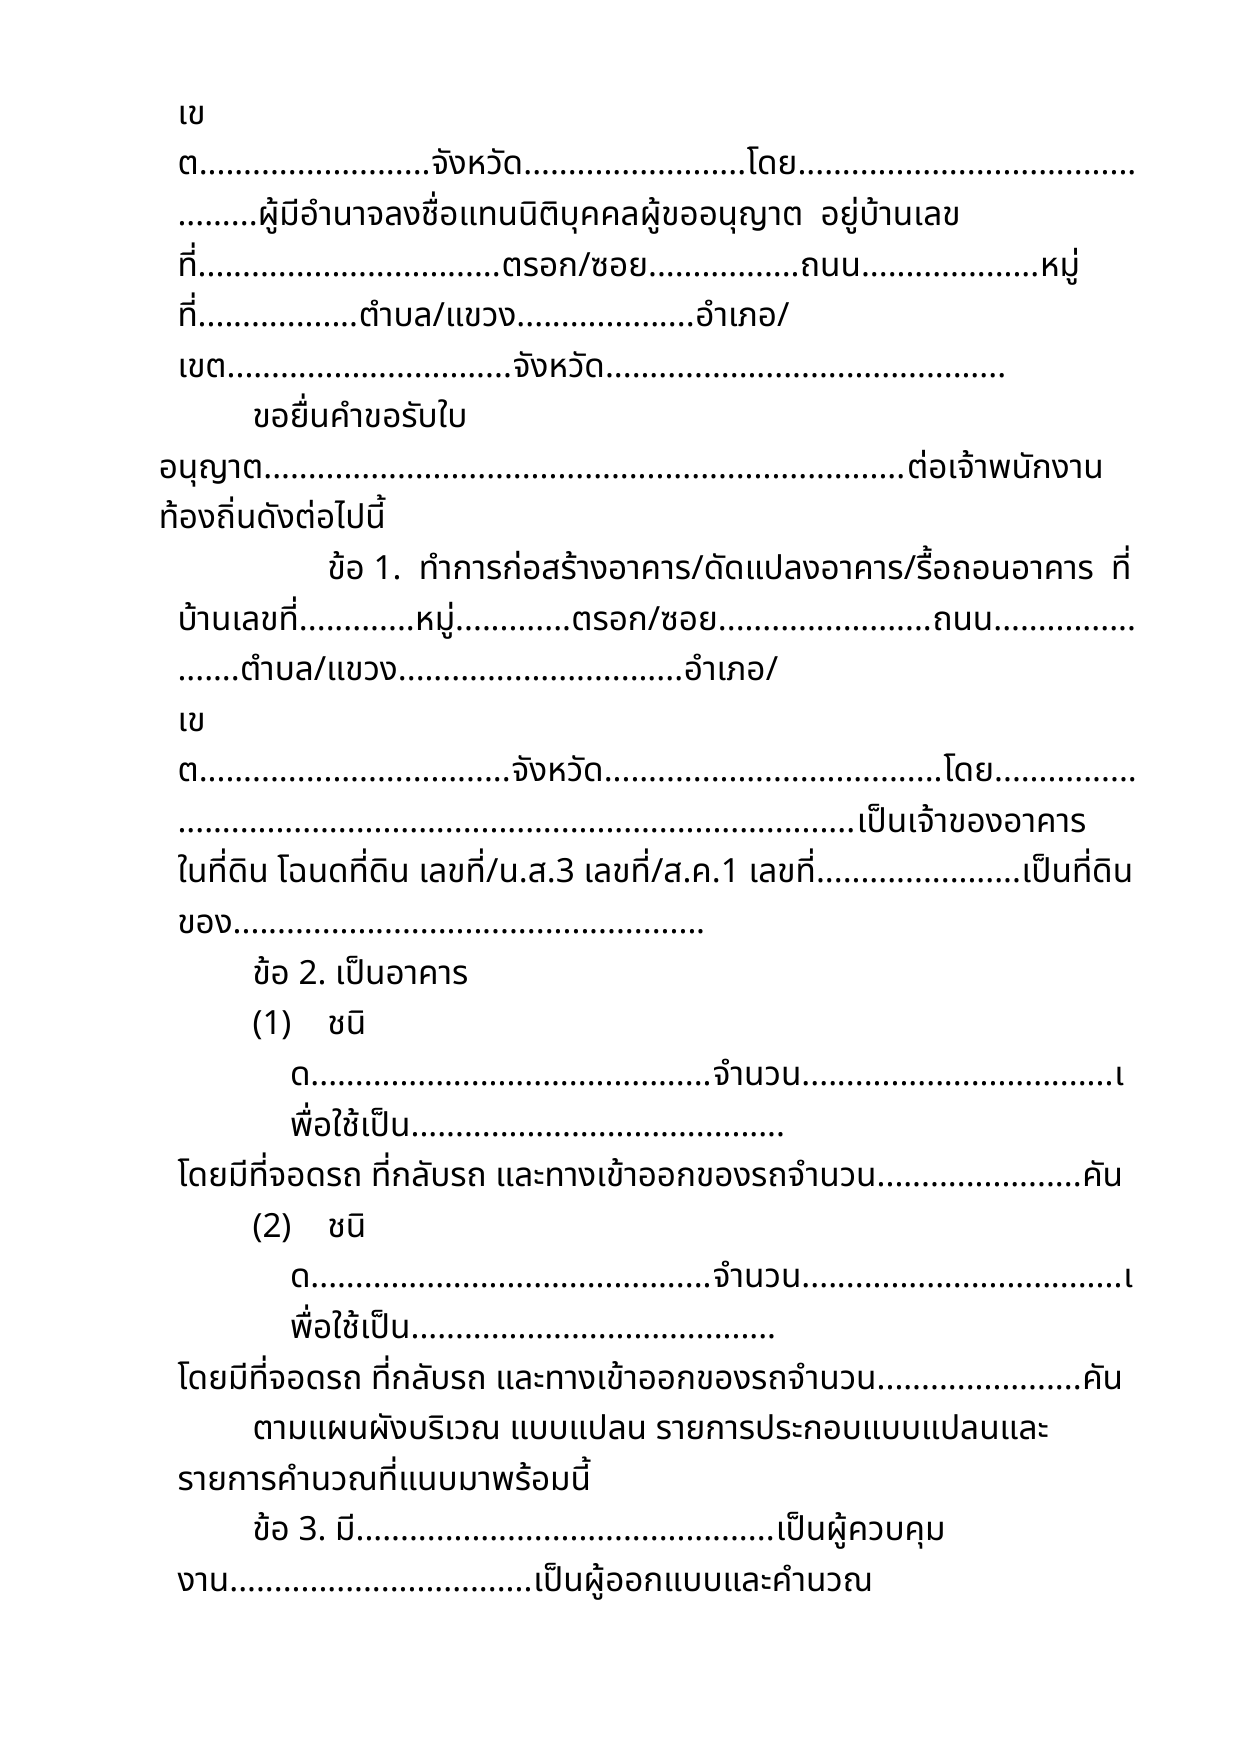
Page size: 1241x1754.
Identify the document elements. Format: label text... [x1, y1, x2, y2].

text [177, 89, 1144, 392]
text โดยมีที่จอดรถ ที่กลับรถ และทางเข้าออกของรถจำนวน.......................คัน [177, 1353, 1144, 1404]
text ข้อ 3. มี...............................................เป็นผู้ควบคุมงาน..................................เป็นผู้ออกแบบและคำนวณ [177, 1505, 1144, 1606]
text ข้อ 2. เป็นอาคาร [158, 948, 1144, 999]
text ขอยื่นคำขอรับใบอนุญาต........................................................................ต่อเจ้าพนักงานท้องถิ่นดังต่อไปนี้ [158, 392, 1144, 544]
list ชนิด.............................................จำนวน....................................เพื่อใช้เป็น......................................... [252, 1202, 1144, 1353]
text ข้อ 1. ทำการก่อสร้างอาคาร/ดัดแปลงอาคาร/รื้อถอนอาคาร ที่บ้านเลขที่.............หมู่.............ตรอก/ซอย........................ถนน.......................ตำบล/แขวง................................อำเภอ/เขต...................................จังหวัด......................................โดย............................................................................................เป็นเจ้าของอาคาร ในที่ดิน โฉนดที่ดิน เลขที่/น.ส.3 เลขที่/ส.ค.1 เลขที่.......................เป็นที่ดินของ..................................................... [177, 544, 1144, 948]
list ชนิด.............................................จำนวน...................................เพื่อใช้เป็น.......................................... [252, 999, 1144, 1151]
text ตามแผนผังบริเวณ แบบแปลน รายการประกอบแบบแปลนและรายการคำนวณที่แนบมาพร้อมนี้ [177, 1404, 1144, 1505]
text โดยมีที่จอดรถ ที่กลับรถ และทางเข้าออกของรถจำนวน.......................คัน [177, 1151, 1144, 1202]
